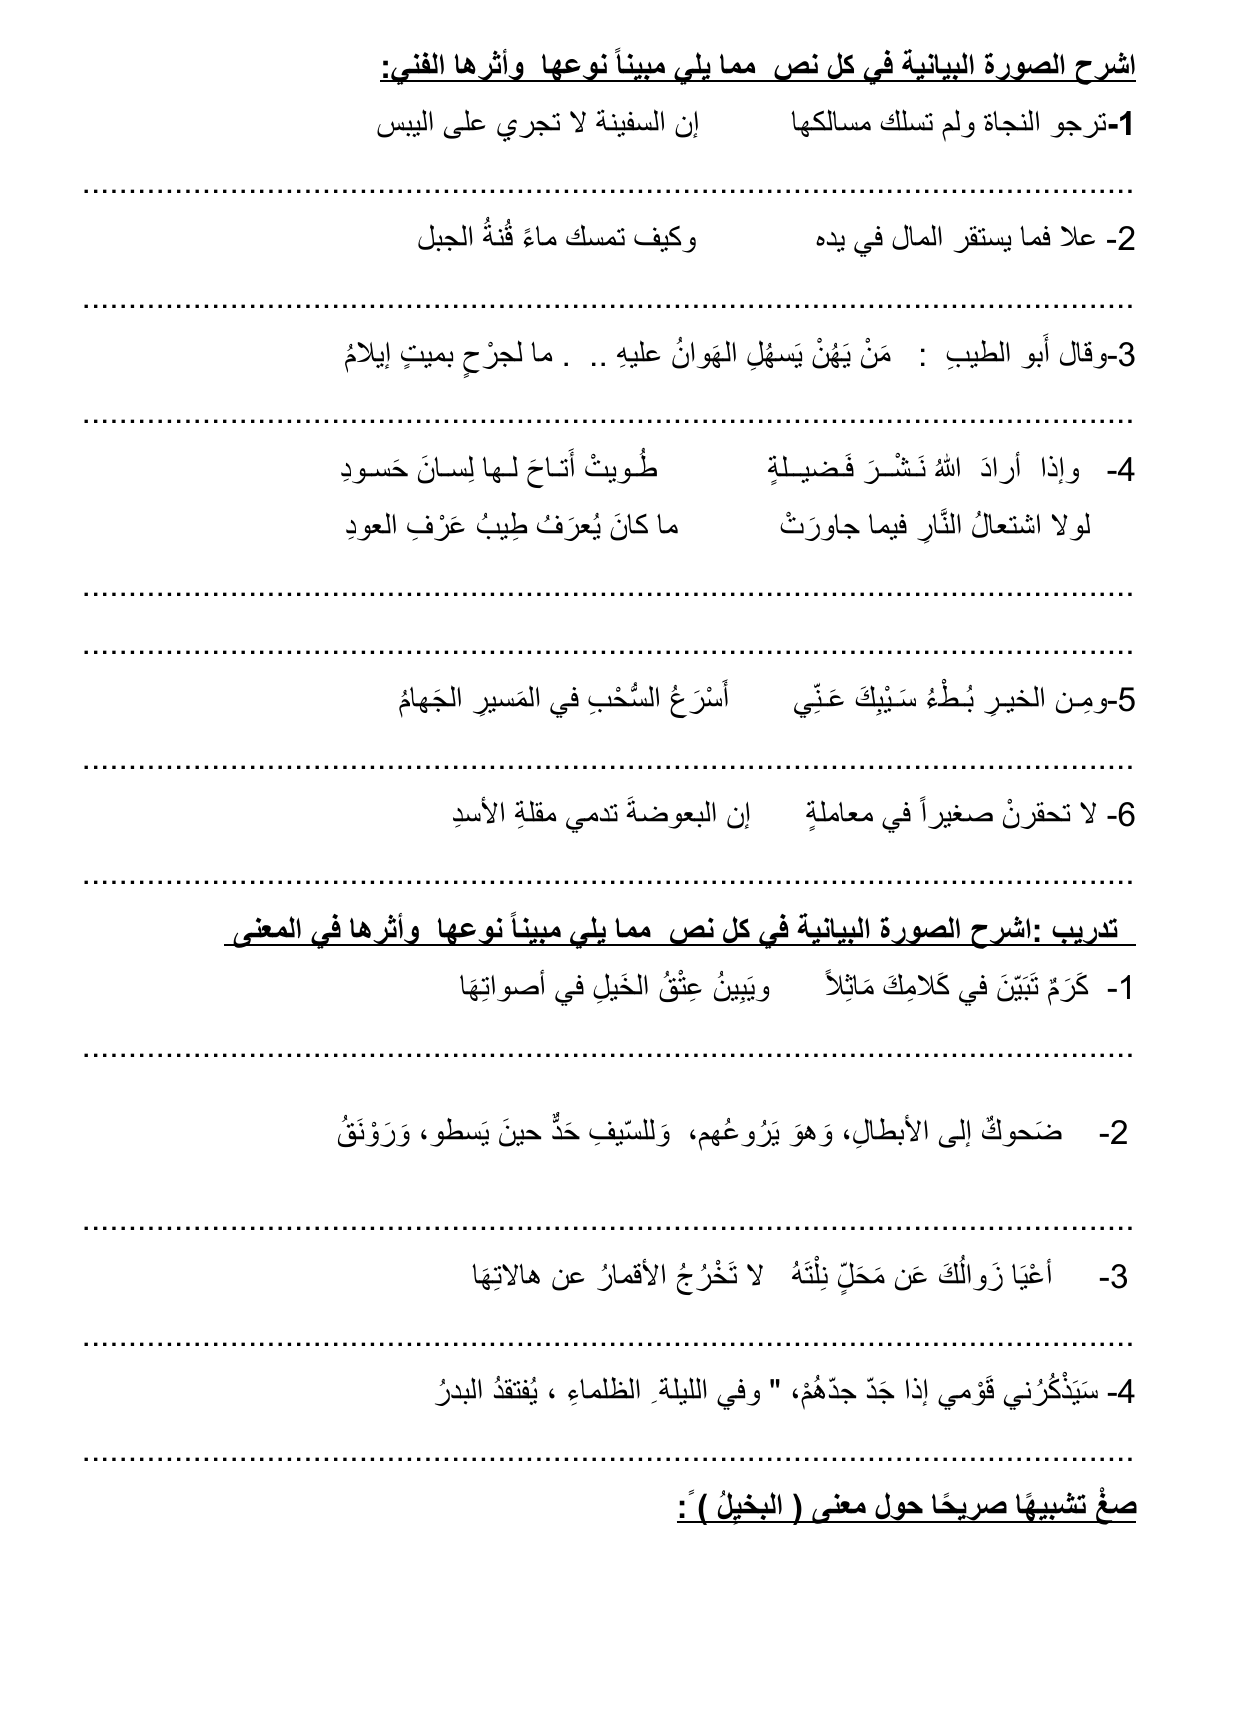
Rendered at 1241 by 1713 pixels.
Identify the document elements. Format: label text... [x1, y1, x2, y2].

text 1-ترجو النجاة ولم تسلك مسالكها إن السفينة لا تجري على اليبس [75, 104, 1136, 143]
text .................................................................................................................. 2- علا فما يستقر المال في يده وكيف تمسك ماءً قُنةُ الجبل [75, 162, 1136, 258]
text .................................................................................................................. [75, 277, 1136, 316]
text .................................................................................................................. [75, 738, 1136, 776]
text لولا اشتعالُ النَّارِ فيما جاورَتْ ما كانَ يُعرَفُ طِيبُ عَرْفِ العودِ [75, 507, 1136, 546]
text .................................................................................................................. [75, 623, 1136, 661]
text اشرح الصورة البيانية في كل نص مما يلي مبيناً نوعها وأثرها الفني: [75, 47, 1136, 85]
text .................................................................................................................. [75, 1315, 1136, 1353]
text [75, 1430, 1136, 1468]
list أعْيَا زَوالُكَ عَن مَحَلٍّ نِلْتَهُ لا تَخْرُجُ الأقمارُ عن هالاتِهَا [75, 1257, 1099, 1296]
list ضَحوكٌ إلى الأبطالِ، وَهوَ يَرُوعُهم، وَللسّيفِ حَدٌّ حينَ يَسطو، وَرَوْنَقُ [75, 1113, 1099, 1151]
text تدريب :اشرح الصورة البيانية في كل نص مما يلي مبيناً نوعها وأثرها في المعنى [75, 911, 1136, 949]
text .................................................................................................................. [75, 1026, 1136, 1064]
text 6- لا تحقرنْ صغيراً في معاملةٍ إن البعوضةَ تدمي مقلةِ الأسدِ [75, 796, 1136, 834]
text 1- كَرَمٌ تَبَيّنَ في كَلامِكَ مَاثِلاً ويَبِينُ عِتْقُ الخَيلِ في أصواتِهَا [75, 968, 1136, 1007]
text .................................................................................................................. [75, 853, 1136, 892]
text 3-وقال أَبو الطيبِ : مَنْ يَهُنْ يَسهُلِ الهَوانُ عليهِ .. . ما لجرْحٍ بميتٍ إيلامُ [75, 335, 1136, 373]
text 5-ومِـن الخيـرِ بُـطْءُ سَـيْبِكَ عَـنِّي أَسْرَعُ السُّحْبِ في المَسيرِ الجَهامُ [75, 680, 1136, 719]
text .................................................................................................................. [75, 565, 1136, 603]
text 4- سَيَذْكُرُني قَوْمي إذا جَدّ جدّهُمْ، " وفي الليلة ِ الظلماءِ ، يُفتقدُ البدرُ [75, 1372, 1136, 1411]
text 4- وإذا أرادَ اللهُ نَـشْــرَ فَـضيــلةٍ طُـويتْ أَتـاحَ لـها لِسـانَ حَسـودِ [75, 450, 1136, 488]
text صغْ تشبيهًا صريحًا حول معنى ( البخيِلُ ) ً: [75, 1487, 1136, 1526]
text .................................................................................................................. [75, 1199, 1136, 1238]
text .................................................................................................................. [75, 392, 1136, 431]
